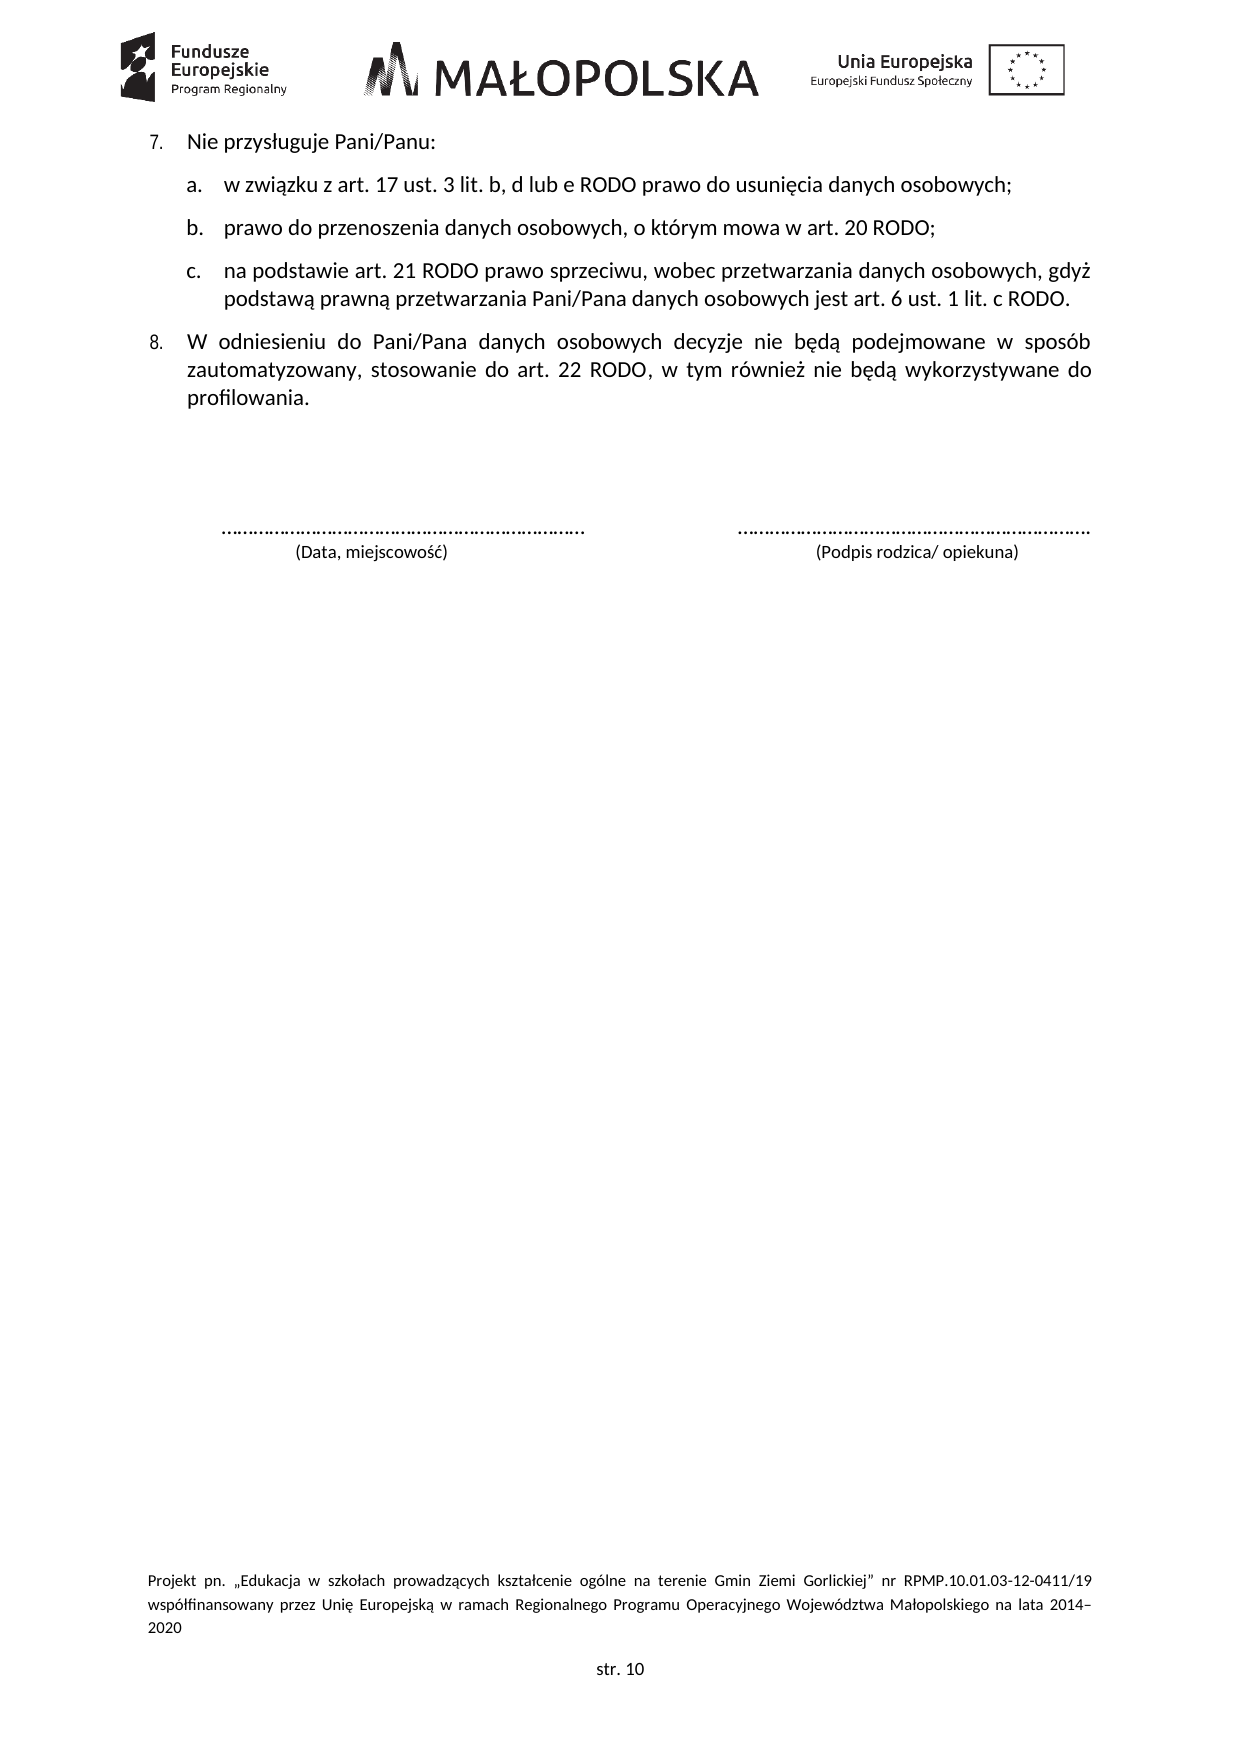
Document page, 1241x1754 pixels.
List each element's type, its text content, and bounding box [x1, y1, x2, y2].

text …………………………………………………………… …………………………………………………………. [148, 512, 1093, 540]
text (Data, miejscowość) (Podpis rodzica/ opiekuna) [221, 540, 1093, 563]
list Nie przysługuje Pani/Panu: [149, 127, 1093, 155]
list W odniesieniu do Pani/Pana danych osobowych decyzje nie będą podejmowane w sposób zautomatyzowany, stosowanie do art. 22 RODO, w tym również nie będą wykorzystywane do profilowania. [149, 327, 1093, 411]
list prawo do przenoszenia danych osobowych, o którym mowa w art. 20 RODO; [186, 213, 1093, 241]
picture [120, 29, 1064, 101]
list w związku z art. 17 ust. 3 lit. b, d lub e RODO prawo do usunięcia danych osobowych; [186, 170, 1093, 198]
list na podstawie art. 21 RODO prawo sprzeciwu, wobec przetwarzania danych osobowych, gdyż podstawą prawną przetwarzania Pani/Pana danych osobowych jest art. 6 ust. 1 lit. c RODO. [186, 256, 1093, 312]
